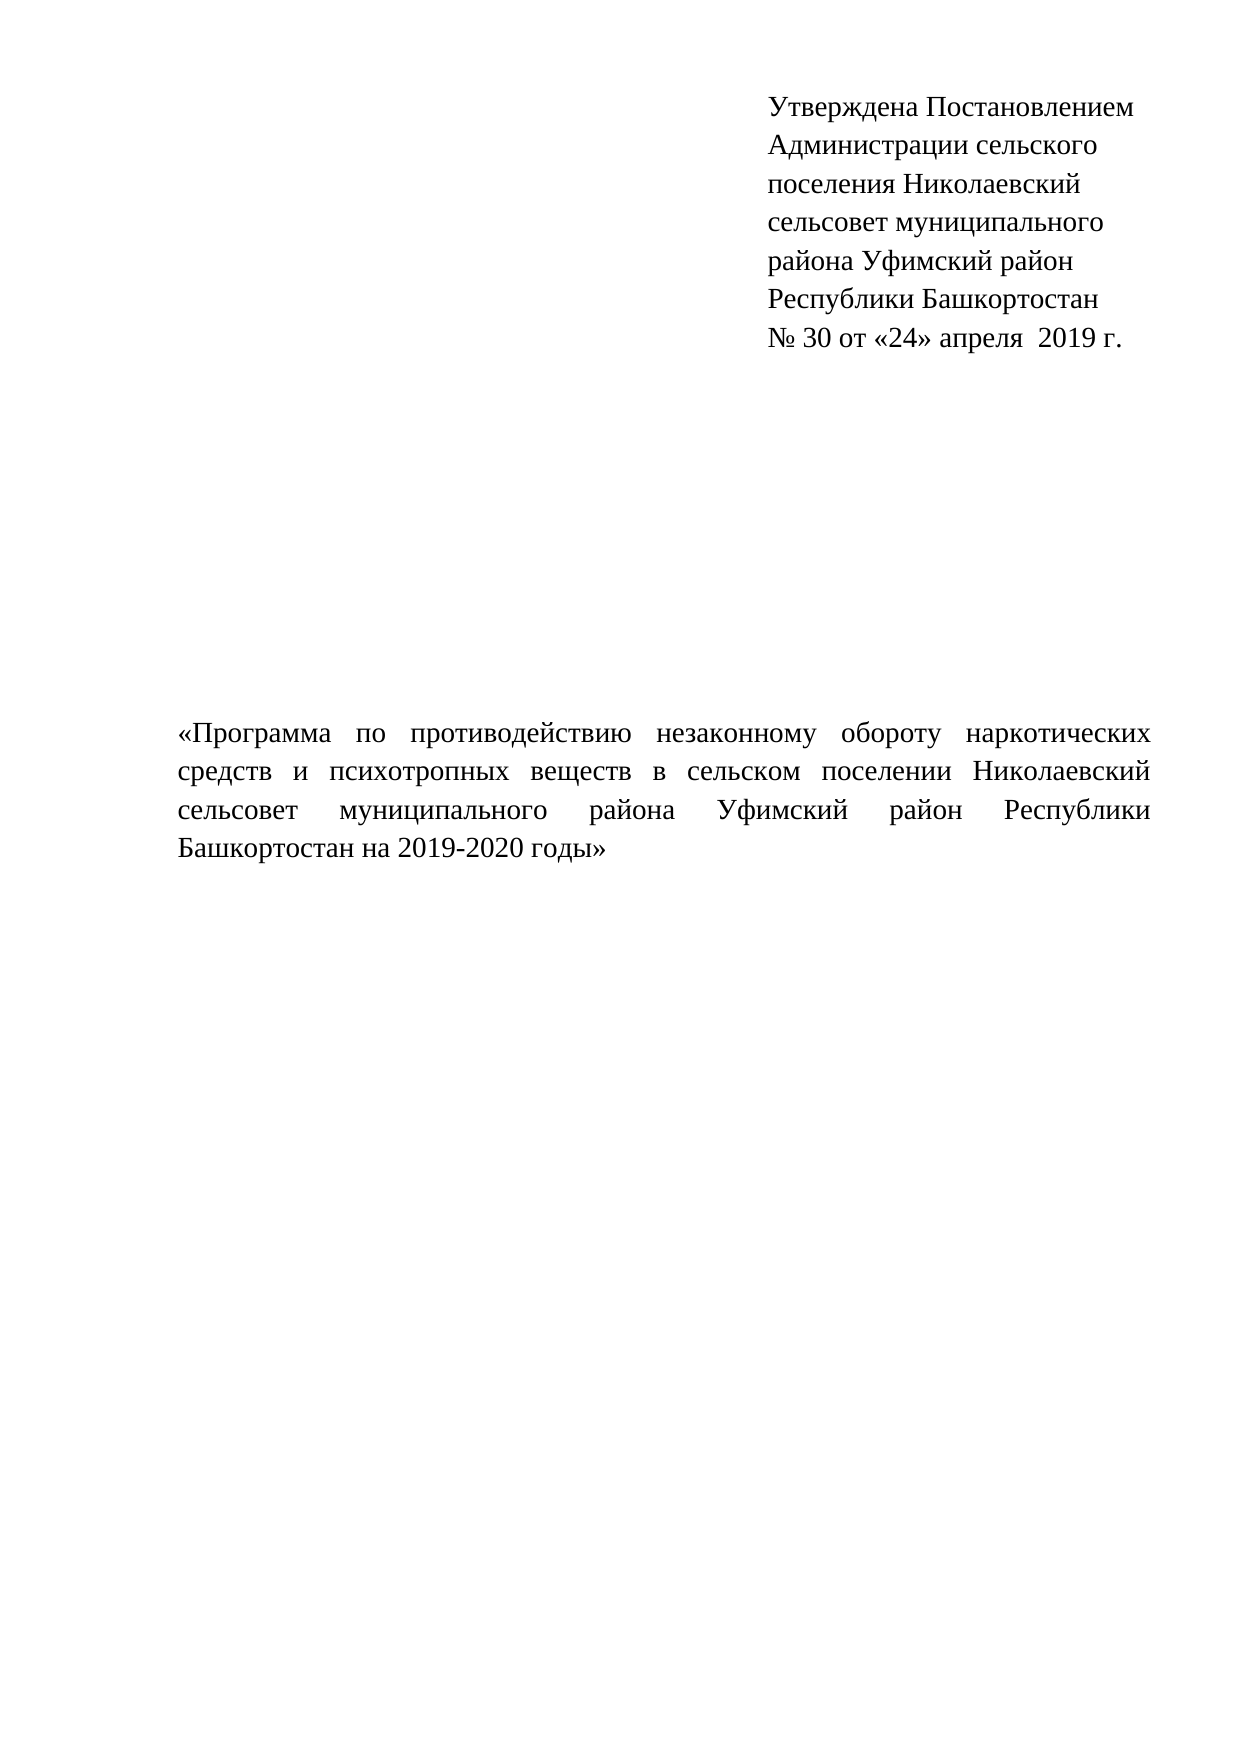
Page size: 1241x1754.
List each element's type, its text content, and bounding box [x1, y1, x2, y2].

text № 30 от «24» апреля 2019 г. [767, 320, 1152, 353]
text «Программа по противодействию незаконному обороту наркотических средств и психотропных веществ в сельском поселении Николаевский сельсовет муниципального района Уфимский район Республики Башкортостан на 2019-2020 годы» [177, 715, 1152, 864]
text Утверждена Постановлением Администрации сельского поселения Николаевский сельсовет муниципального района Уфимский район Республики Башкортостан [767, 89, 1152, 315]
